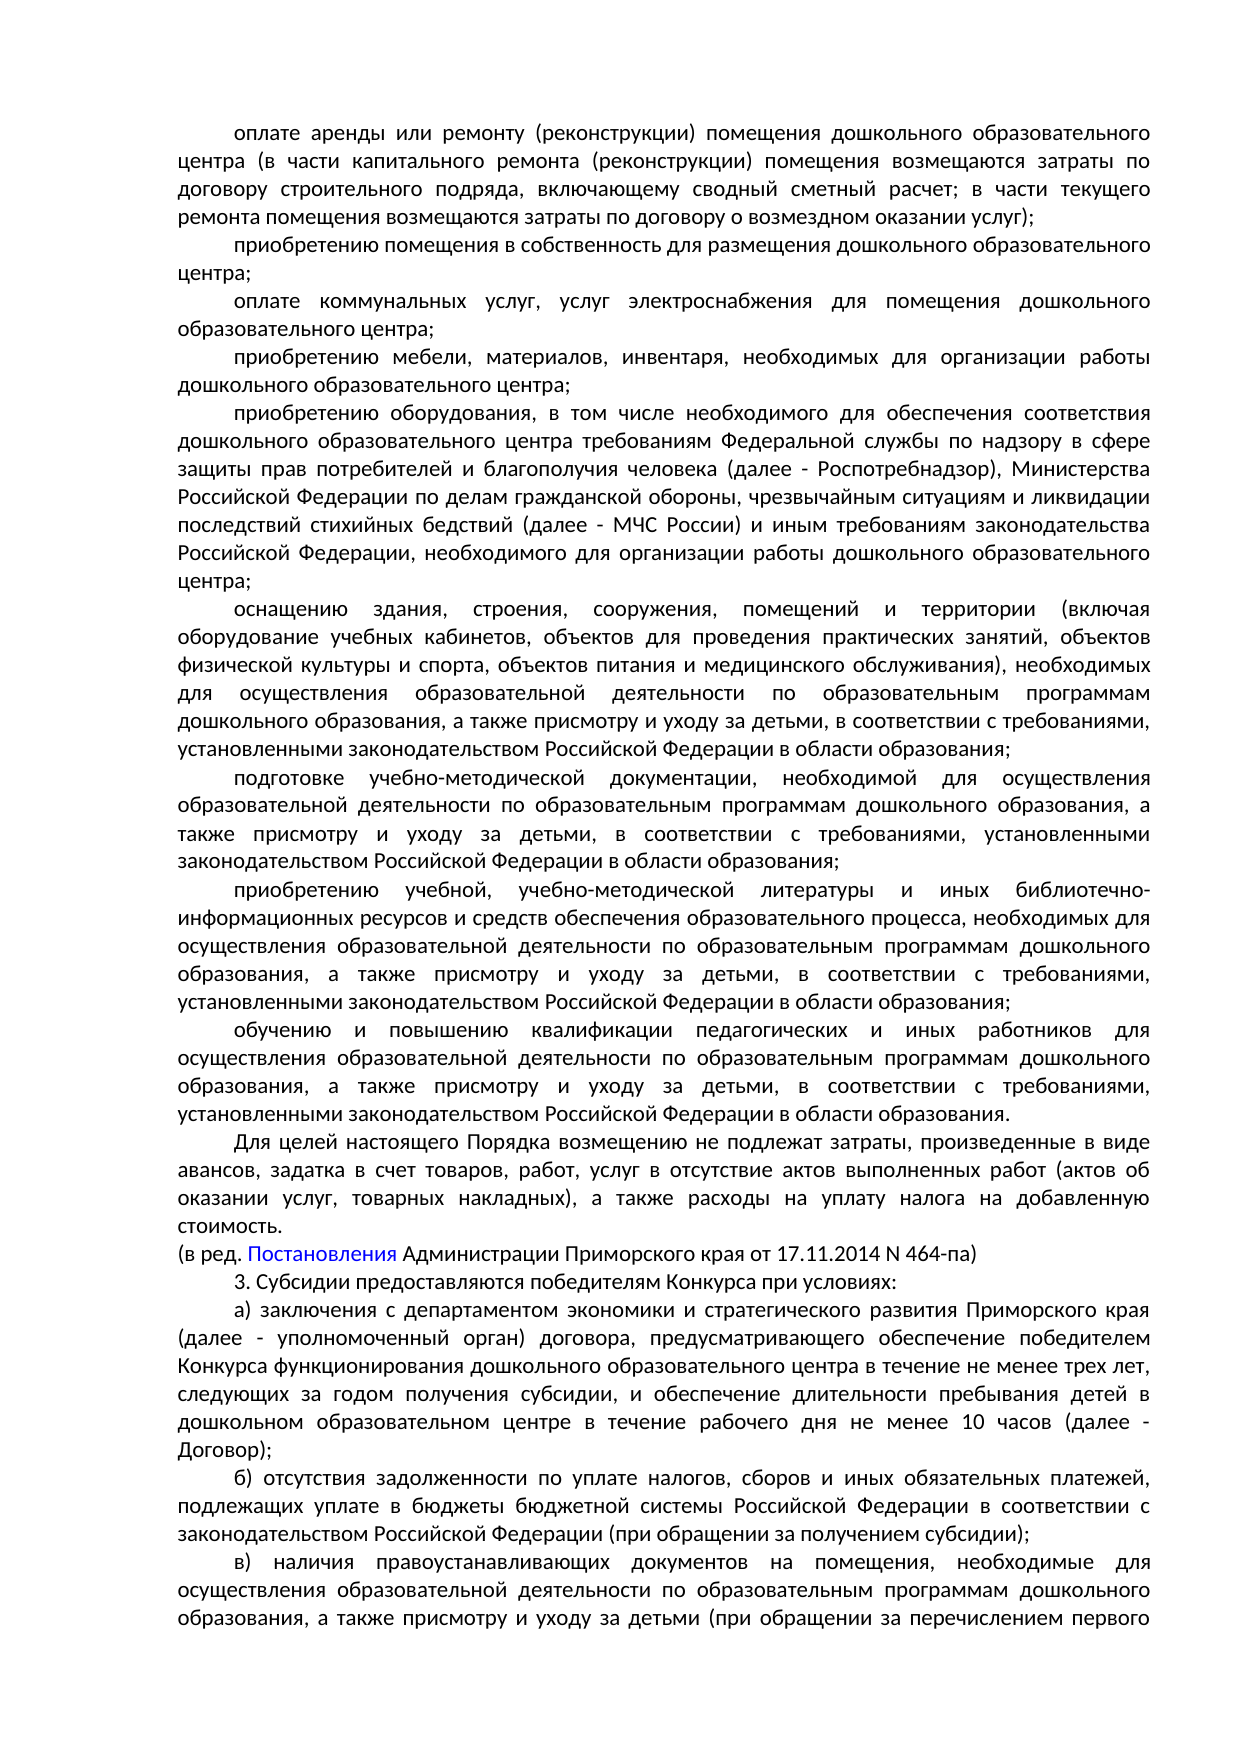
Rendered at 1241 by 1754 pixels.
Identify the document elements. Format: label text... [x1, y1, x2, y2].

text Для целей настоящего Порядка возмещению не подлежат затраты, произведенные в виде авансов, задатка в счет товаров, работ, услуг в отсутствие актов выполненных работ (актов об оказании услуг, товарных накладных), а также расходы на уплату налога на добавленную стоимость. [177, 1127, 1152, 1239]
text приобретению учебной, учебно-методической литературы и иных библиотечно-информационных ресурсов и средств обеспечения образовательного процесса, необходимых для осуществления образовательной деятельности по образовательным программам дошкольного образования, а также присмотру и уходу за детьми, в соответствии с требованиями, установленными законодательством Российской Федерации в области образования; [177, 875, 1152, 1015]
text оплате коммунальных услуг, услуг электроснабжения для помещения дошкольного образовательного центра; [177, 286, 1152, 342]
text 3. Субсидии предоставляются победителям Конкурса при условиях: [177, 1267, 1152, 1295]
text б) отсутствия задолженности по уплате налогов, сборов и иных обязательных платежей, подлежащих уплате в бюджеты бюджетной системы Российской Федерации в соответствии с законодательством Российской Федерации (при обращении за получением субсидии); [177, 1463, 1152, 1547]
text подготовке учебно-методической документации, необходимой для осуществления образовательной деятельности по образовательным программам дошкольного образования, а также присмотру и уходу за детьми, в соответствии с требованиями, установленными законодательством Российской Федерации в области образования; [177, 763, 1152, 875]
text приобретению мебели, материалов, инвентаря, необходимых для организации работы дошкольного образовательного центра; [177, 342, 1152, 398]
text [177, 1547, 1152, 1631]
text оплате аренды или ремонту (реконструкции) помещения дошкольного образовательного центра (в части капитального ремонта (реконструкции) помещения возмещаются затраты по договору строительного подряда, включающему сводный сметный расчет; в части текущего ремонта помещения возмещаются затраты по договору о возмездном оказании услуг); [177, 118, 1152, 230]
text обучению и повышению квалификации педагогических и иных работников для осуществления образовательной деятельности по образовательным программам дошкольного образования, а также присмотру и уходу за детьми, в соответствии с требованиями, установленными законодательством Российской Федерации в области образования. [177, 1015, 1152, 1127]
text (в ред. Постановления Администрации Приморского края от 17.11.2014 N 464-па) [177, 1239, 1152, 1267]
text приобретению помещения в собственность для размещения дошкольного образовательного центра; [177, 230, 1152, 286]
text а) заключения с департаментом экономики и стратегического развития Приморского края (далее - уполномоченный орган) договора, предусматривающего обеспечение победителем Конкурса функционирования дошкольного образовательного центра в течение не менее трех лет, следующих за годом получения субсидии, и обеспечение длительности пребывания детей в дошкольном образовательном центре в течение рабочего дня не менее 10 часов (далее - Договор); [177, 1295, 1152, 1463]
text оснащению здания, строения, сооружения, помещений и территории (включая оборудование учебных кабинетов, объектов для проведения практических занятий, объектов физической культуры и спорта, объектов питания и медицинского обслуживания), необходимых для осуществления образовательной деятельности по образовательным программам дошкольного образования, а также присмотру и уходу за детьми, в соответствии с требованиями, установленными законодательством Российской Федерации в области образования; [177, 594, 1152, 763]
text приобретению оборудования, в том числе необходимого для обеспечения соответствия дошкольного образовательного центра требованиям Федеральной службы по надзору в сфере защиты прав потребителей и благополучия человека (далее - Роспотребнадзор), Министерства Российской Федерации по делам гражданской обороны, чрезвычайным ситуациям и ликвидации последствий стихийных бедствий (далее - МЧС России) и иным требованиям законодательства Российской Федерации, необходимого для организации работы дошкольного образовательного центра; [177, 398, 1152, 594]
